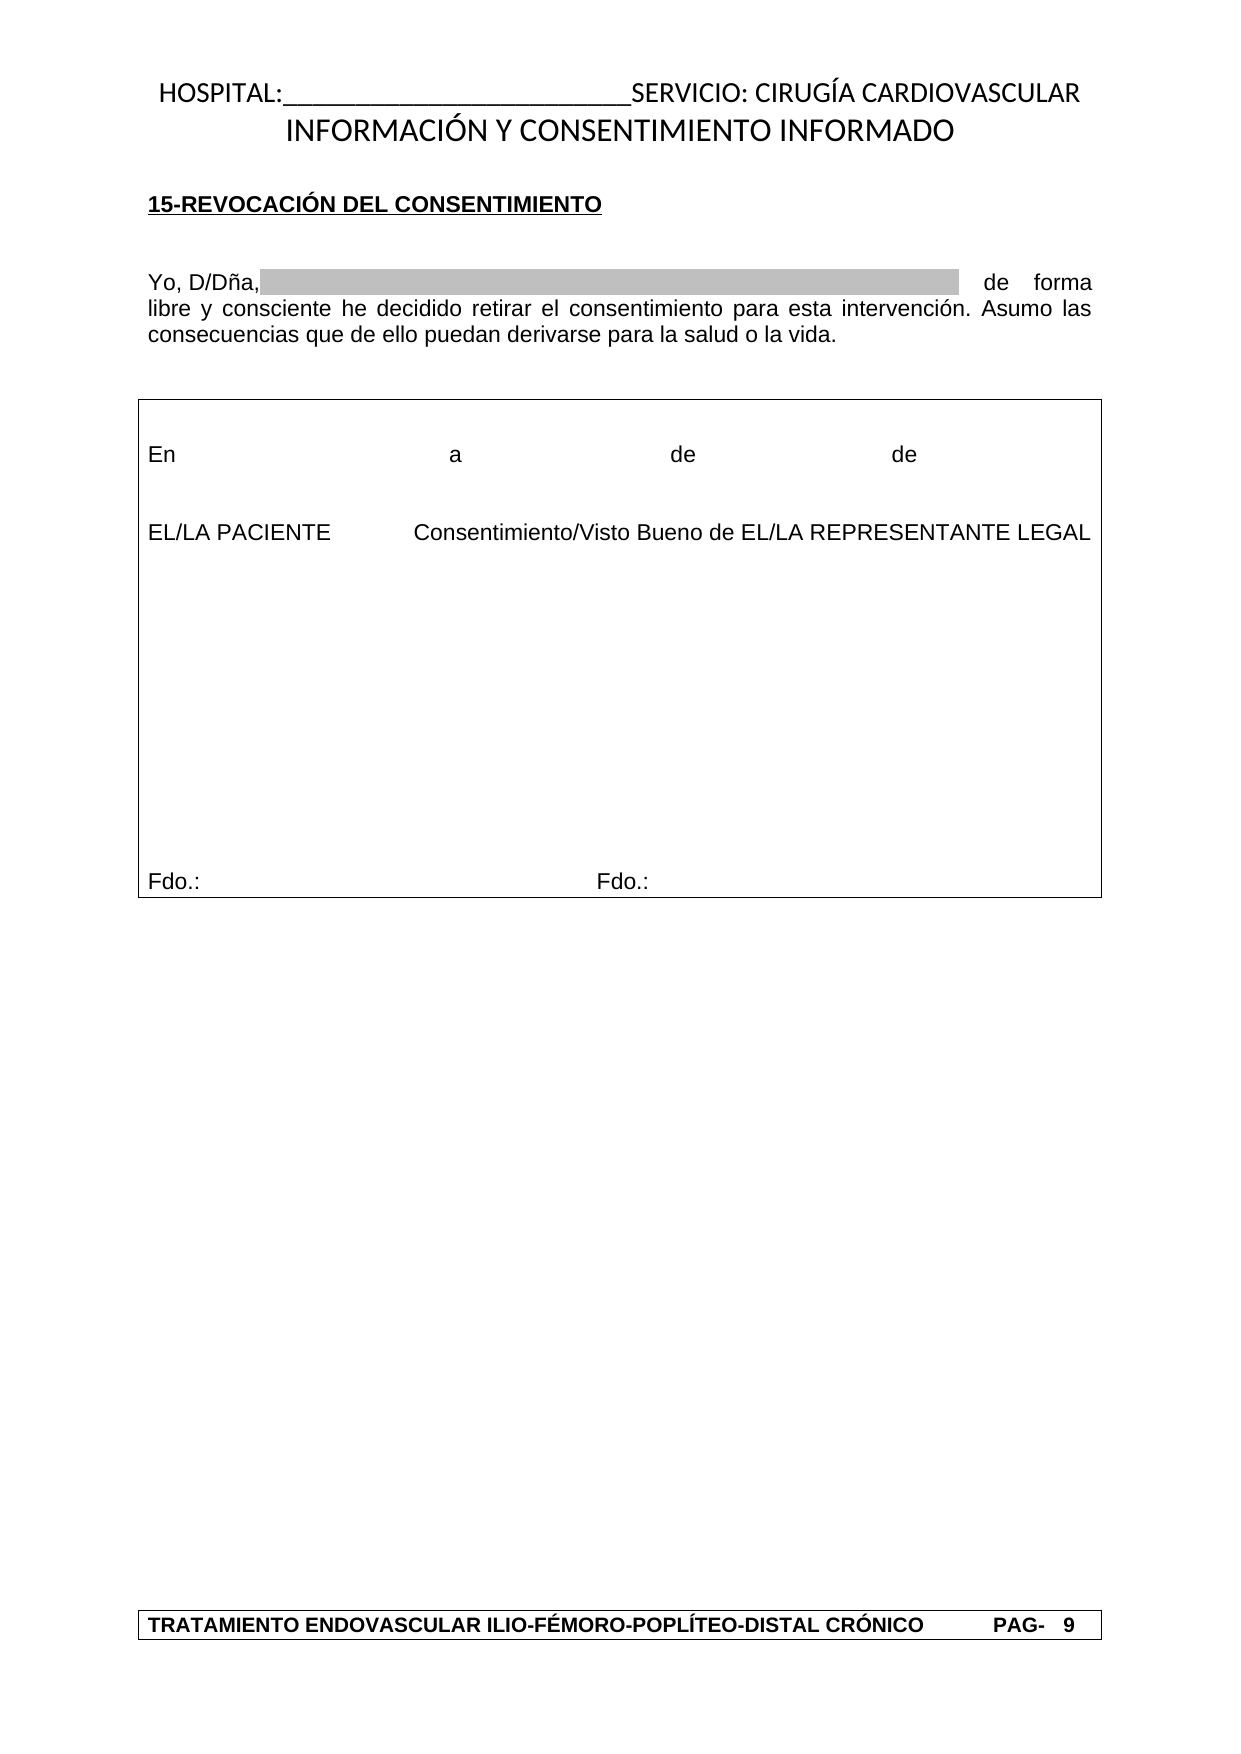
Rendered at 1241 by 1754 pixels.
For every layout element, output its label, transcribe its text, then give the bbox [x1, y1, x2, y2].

text 15-REVOCACIÓN DEL CONSENTIMIENTO [148, 191, 1092, 217]
text Yo, D/Dña, de forma libre y consciente he decidido retirar el consentimiento para esta intervención. Asumo las consecuencias que de ello puedan derivarse para la salud o la vida. [148, 268, 1092, 348]
text Fdo.: Fdo.: [139, 865, 1101, 897]
text En a de de [139, 438, 1101, 467]
text EL/LA PACIENTE Consentimiento/Visto Bueno de EL/LA REPRESENTANTE LEGAL [139, 516, 1101, 545]
